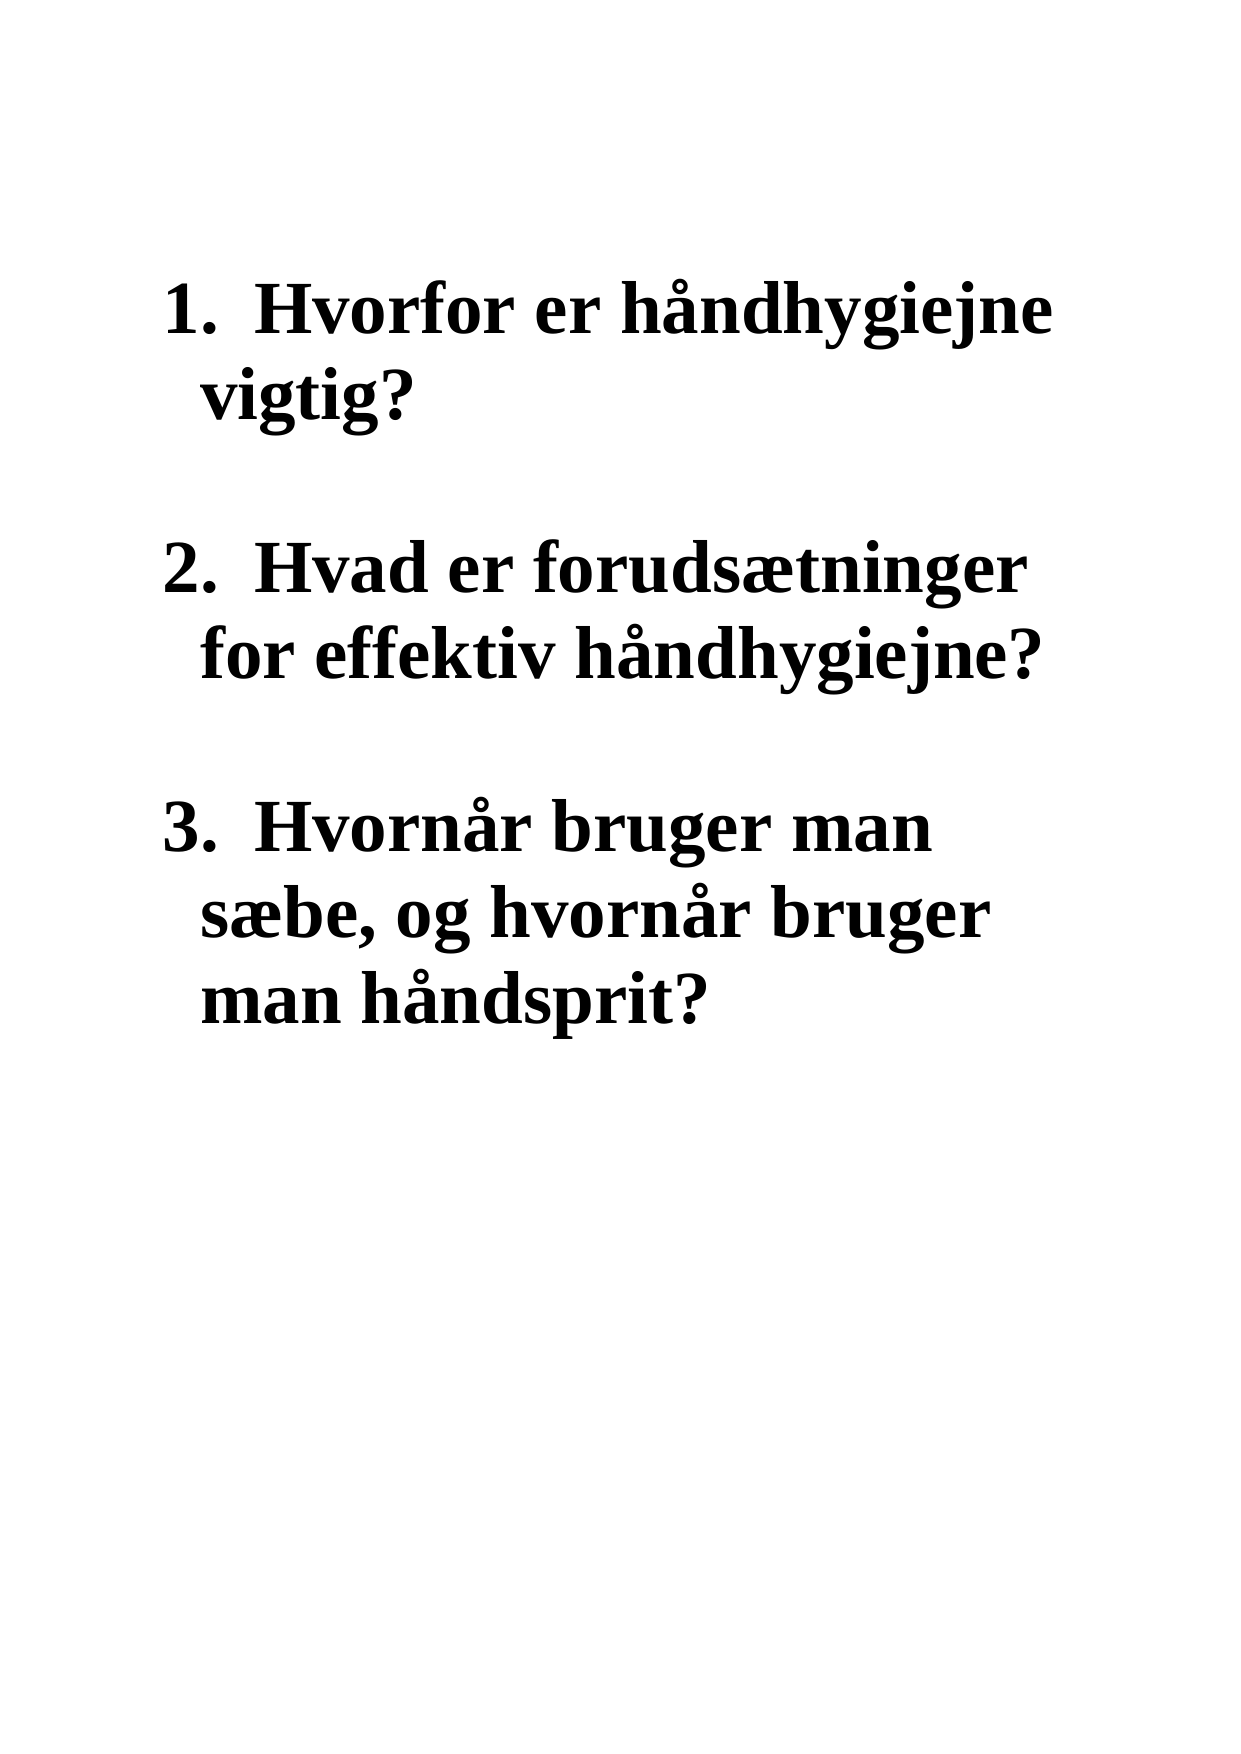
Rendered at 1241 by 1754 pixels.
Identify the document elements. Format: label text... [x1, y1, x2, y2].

list Hvad er forudsætninger for effektiv håndhygiejne? [162, 522, 1122, 695]
list Hvornår bruger man sæbe, og hvornår bruger man håndsprit? [162, 781, 1122, 1040]
list Hvorfor er håndhygiejne vigtig? [162, 263, 1122, 436]
